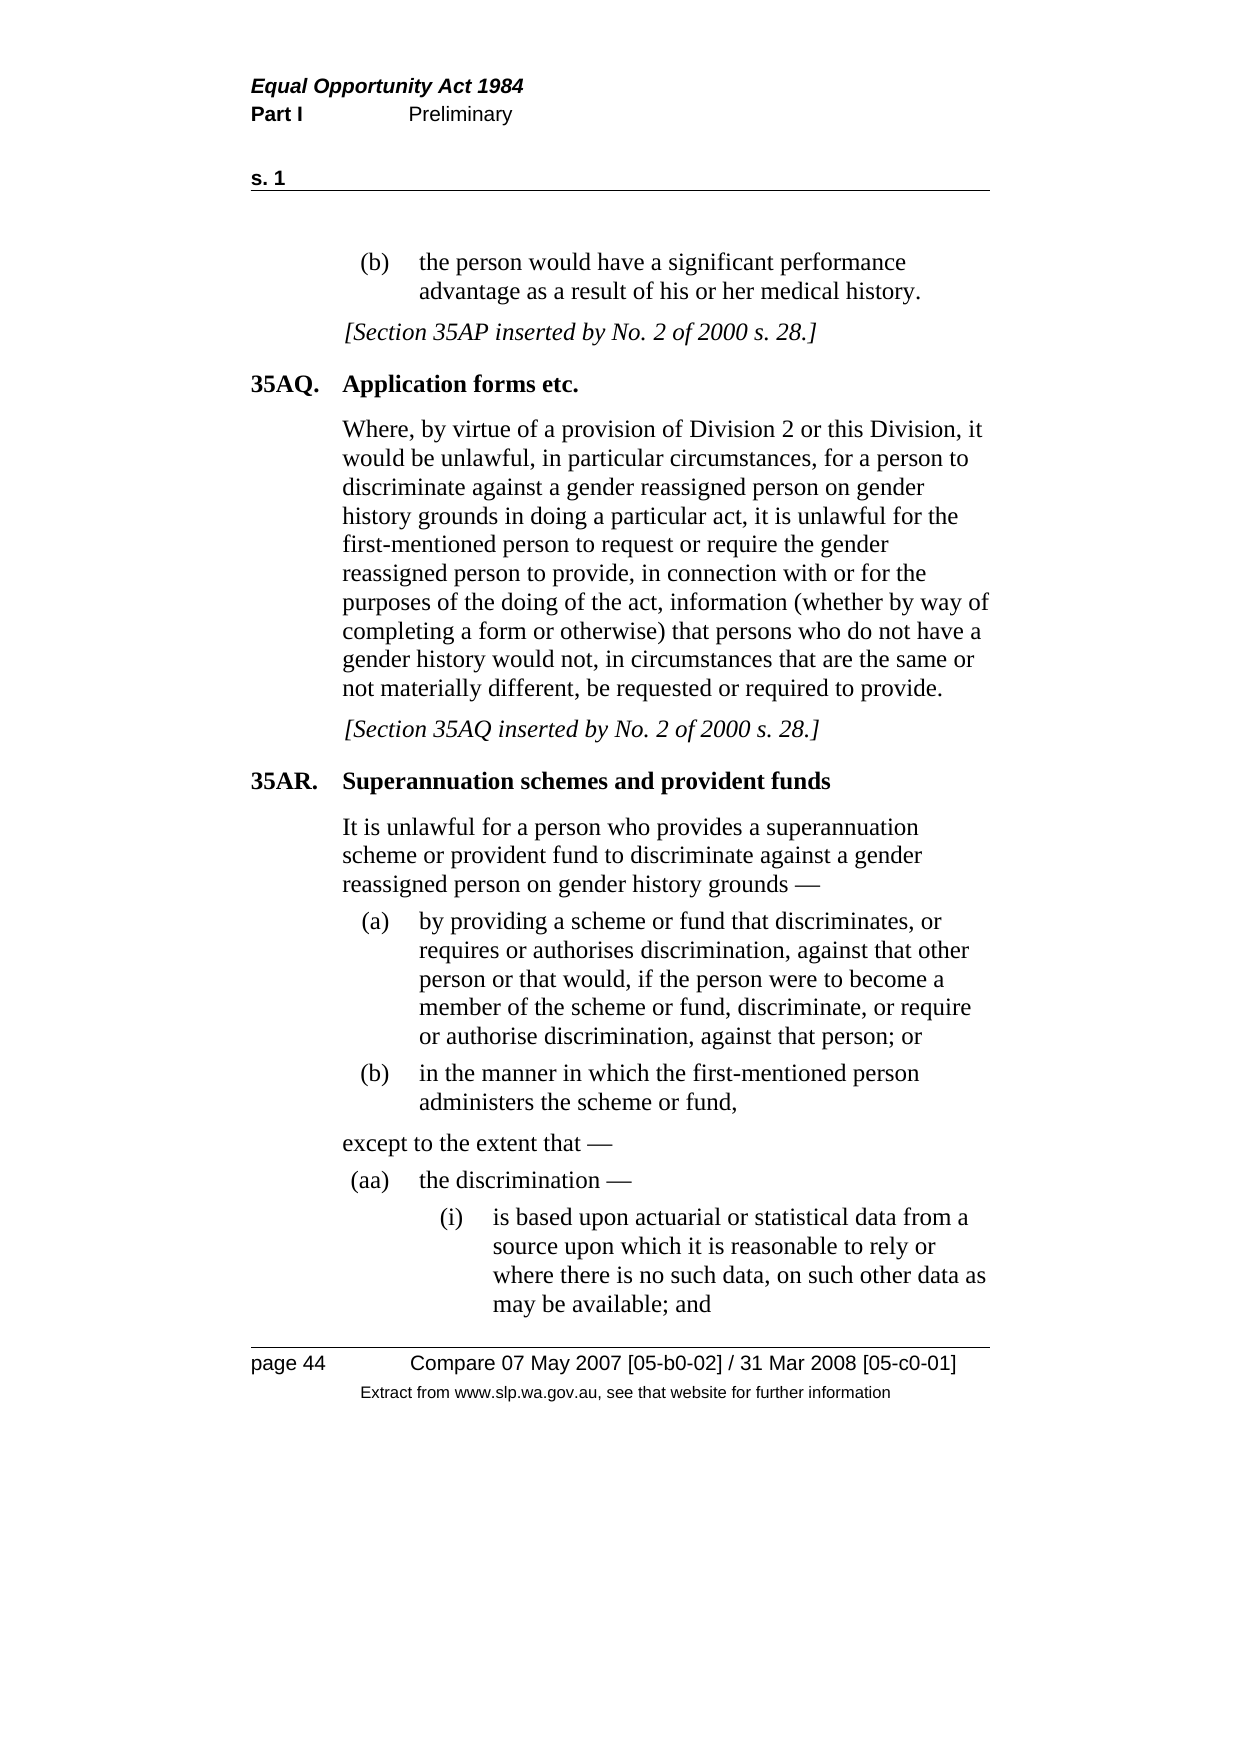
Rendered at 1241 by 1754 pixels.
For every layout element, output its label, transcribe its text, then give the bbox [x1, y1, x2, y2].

text (i) is based upon actuarial or statistical data from a source upon which it is reasonable to rely or where there is no such data, on such other data as may be available; and [251, 1202, 990, 1317]
subtitle 35AR. Superannuation schemes and provident funds [251, 766, 990, 795]
text [Section 35AQ inserted by No. 2 of 2000 s. 28.] [251, 714, 990, 743]
text except to the extent that — [251, 1128, 990, 1157]
text (aa) the discrimination — [251, 1165, 990, 1194]
text [Section 35AP inserted by No. 2 of 2000 s. 28.] [251, 317, 990, 346]
text (b) in the manner in which the first-mentioned person administers the scheme or fund, [251, 1058, 990, 1116]
text Where, by virtue of a provision of Division 2 or this Division, it would be unlawful, in particular circumstances, for a person to discriminate against a gender reassigned person on gender history grounds in doing a particular act, it is unlawful for the first-mentioned person to request or require the gender reassigned person to provide, in connection with or for the purposes of the doing of the act, information (whether by way of completing a form or otherwise) that persons who do not have a gender history would not, in circumstances that are the same or not materially different, be requested or required to provide. [251, 414, 990, 702]
subtitle 35AQ. Application forms etc. [251, 369, 990, 398]
text (a) by providing a scheme or fund that discriminates, or requires or authorises discrimination, against that other person or that would, if the person were to become a member of the scheme or fund, discriminate, or require or authorise discrimination, against that person; or [251, 906, 990, 1050]
text (b) the person would have a significant performance advantage as a result of his or her medical history. [251, 247, 990, 305]
text It is unlawful for a person who provides a superannuation scheme or provident fund to discriminate against a gender reassigned person on gender history grounds — [251, 812, 990, 898]
